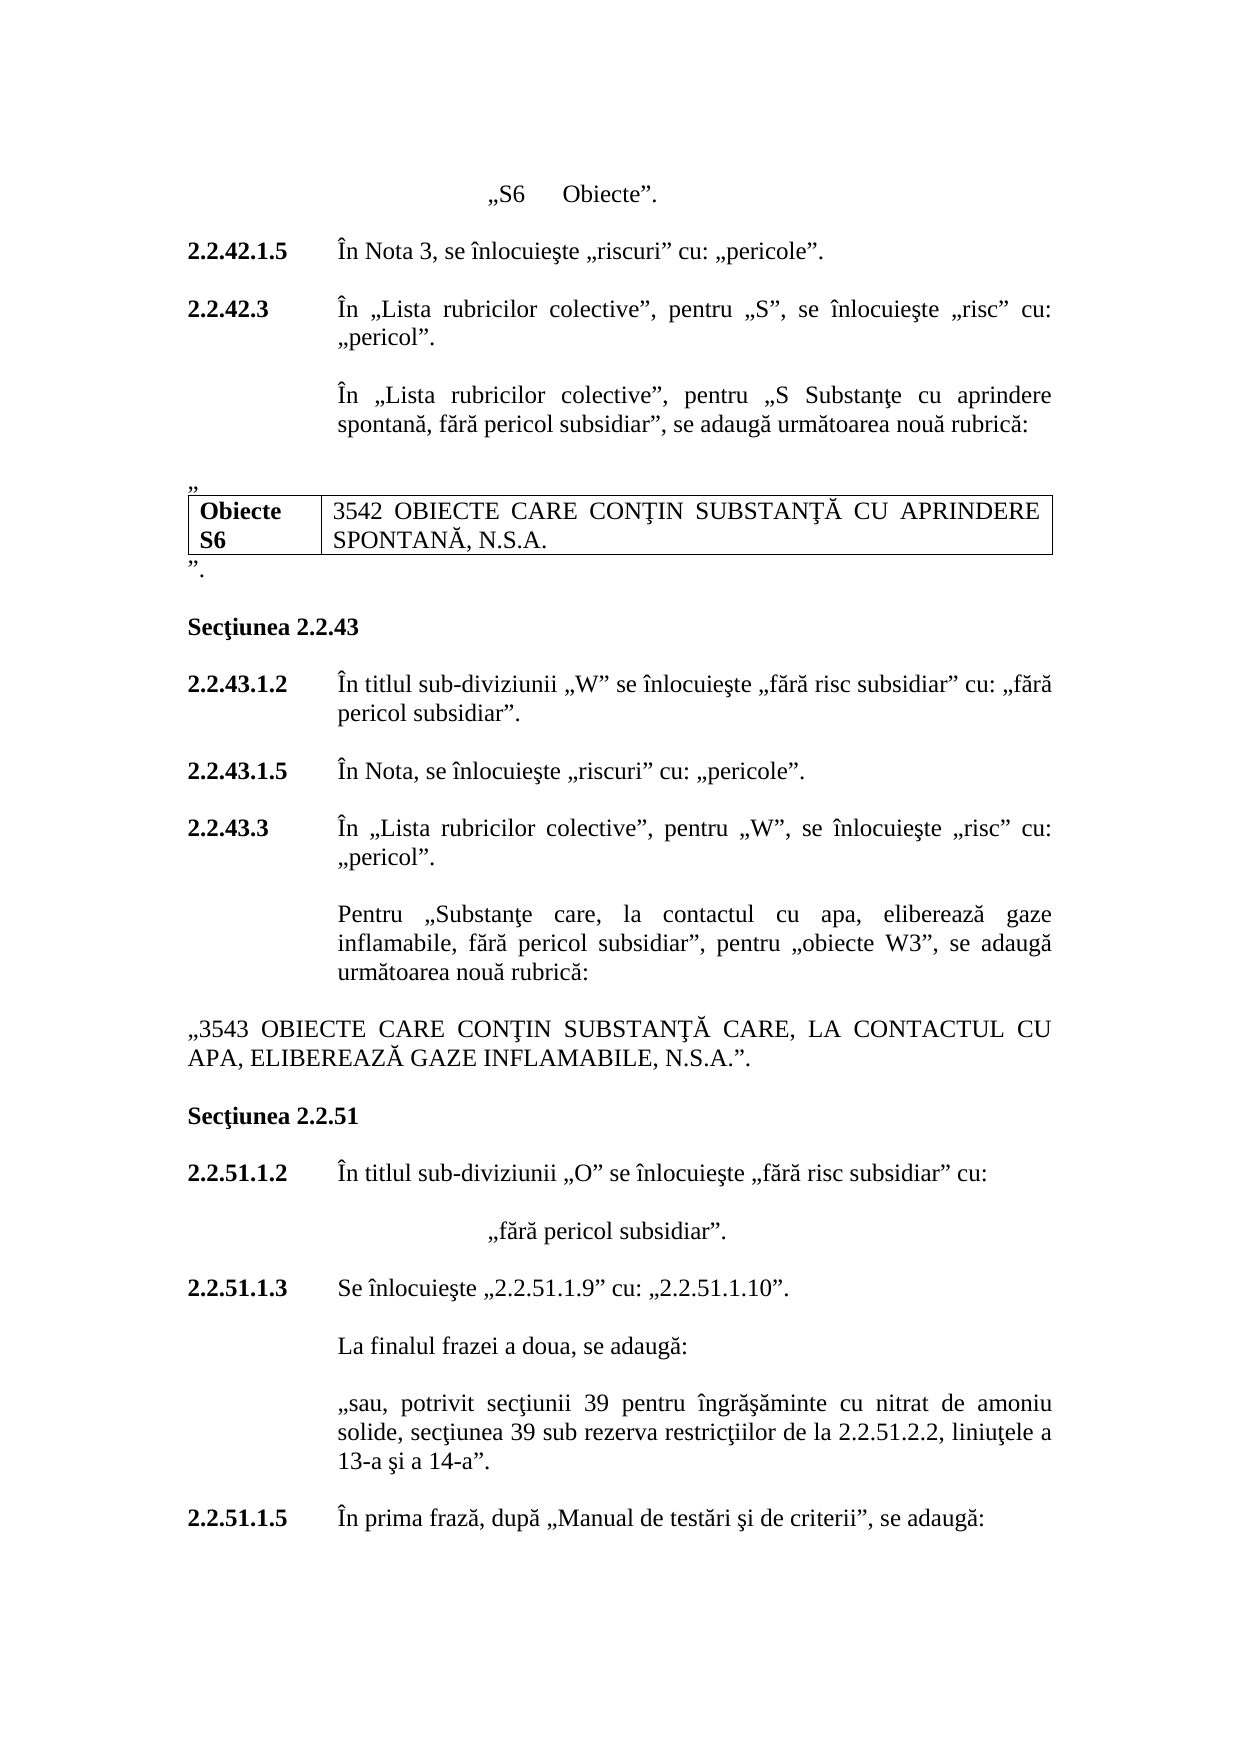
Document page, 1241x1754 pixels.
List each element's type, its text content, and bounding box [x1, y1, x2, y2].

text „ [187, 466, 1053, 495]
text Pentru „Substanţe care, la contactul cu apa, eliberează gaze inflamabile, fără pericol subsidiar”, pentru „obiecte W3”, se adaugă următoarea nouă rubrică: [337, 899, 1053, 986]
text 2.2.51.1.2 În titlul sub-diviziunii „O” se înlocuieşte „fără risc subsidiar” cu: [187, 1158, 1053, 1187]
text 2.2.43.1.5 În Nota, se înlocuieşte „riscuri” cu: „pericole”. [187, 756, 1053, 784]
text 2.2.42.3 În „Lista rubricilor colective”, pentru „S”, se înlocuieşte „risc” cu: „pericol”. [187, 294, 1053, 351]
text ”. [187, 555, 1053, 583]
text La finalul frazei a doua, se adaugă: [187, 1331, 1053, 1359]
text Secţiunea 2.2.43 [187, 612, 1053, 641]
table_header 3542 OBIECTE CARE CONŢIN SUBSTANŢĂ CU APRINDERE SPONTANĂ, N.S.A. [322, 496, 1052, 553]
text 2.2.43.3 În „Lista rubricilor colective”, pentru „W”, se înlocuieşte „risc” cu: „pericol”. [187, 813, 1053, 871]
text În „Lista rubricilor colective”, pentru „S Substanţe cu aprindere spontană, fără pericol subsidiar”, se adaugă următoarea nouă rubrică: [337, 380, 1053, 437]
text 2.2.43.1.2 În titlul sub-diviziunii „W” se înlocuieşte „fără risc subsidiar” cu: „fără pericol subsidiar”. [187, 669, 1053, 727]
table_header Obiecte S6 [189, 496, 321, 553]
text 2.2.51.1.3 Se înlocuieşte „2.2.51.1.9” cu: „2.2.51.1.10”. [187, 1273, 1053, 1302]
text „fără pericol subsidiar”. [412, 1216, 1053, 1244]
text „3543 OBIECTE CARE CONŢIN SUBSTANŢĂ CARE, LA CONTACTUL CU APA, ELIBEREAZĂ GAZE INFLAMABILE, N.S.A.”. [187, 1014, 1053, 1072]
text „S6 Obiecte”. [412, 179, 1053, 207]
text „sau, potrivit secţiunii 39 pentru îngrăşăminte cu nitrat de amoniu solide, secţiunea 39 sub rezerva restricţiilor de la 2.2.51.2.2, liniuţele a 13-a şi a 14-a”. [337, 1388, 1053, 1474]
text Secţiunea 2.2.51 [187, 1101, 1053, 1129]
text 2.2.51.1.5 În prima frază, după „Manual de testări şi de criterii”, se adaugă: [187, 1503, 1053, 1532]
text 2.2.42.1.5 În Nota 3, se înlocuieşte „riscuri” cu: „pericole”. [187, 236, 1053, 265]
